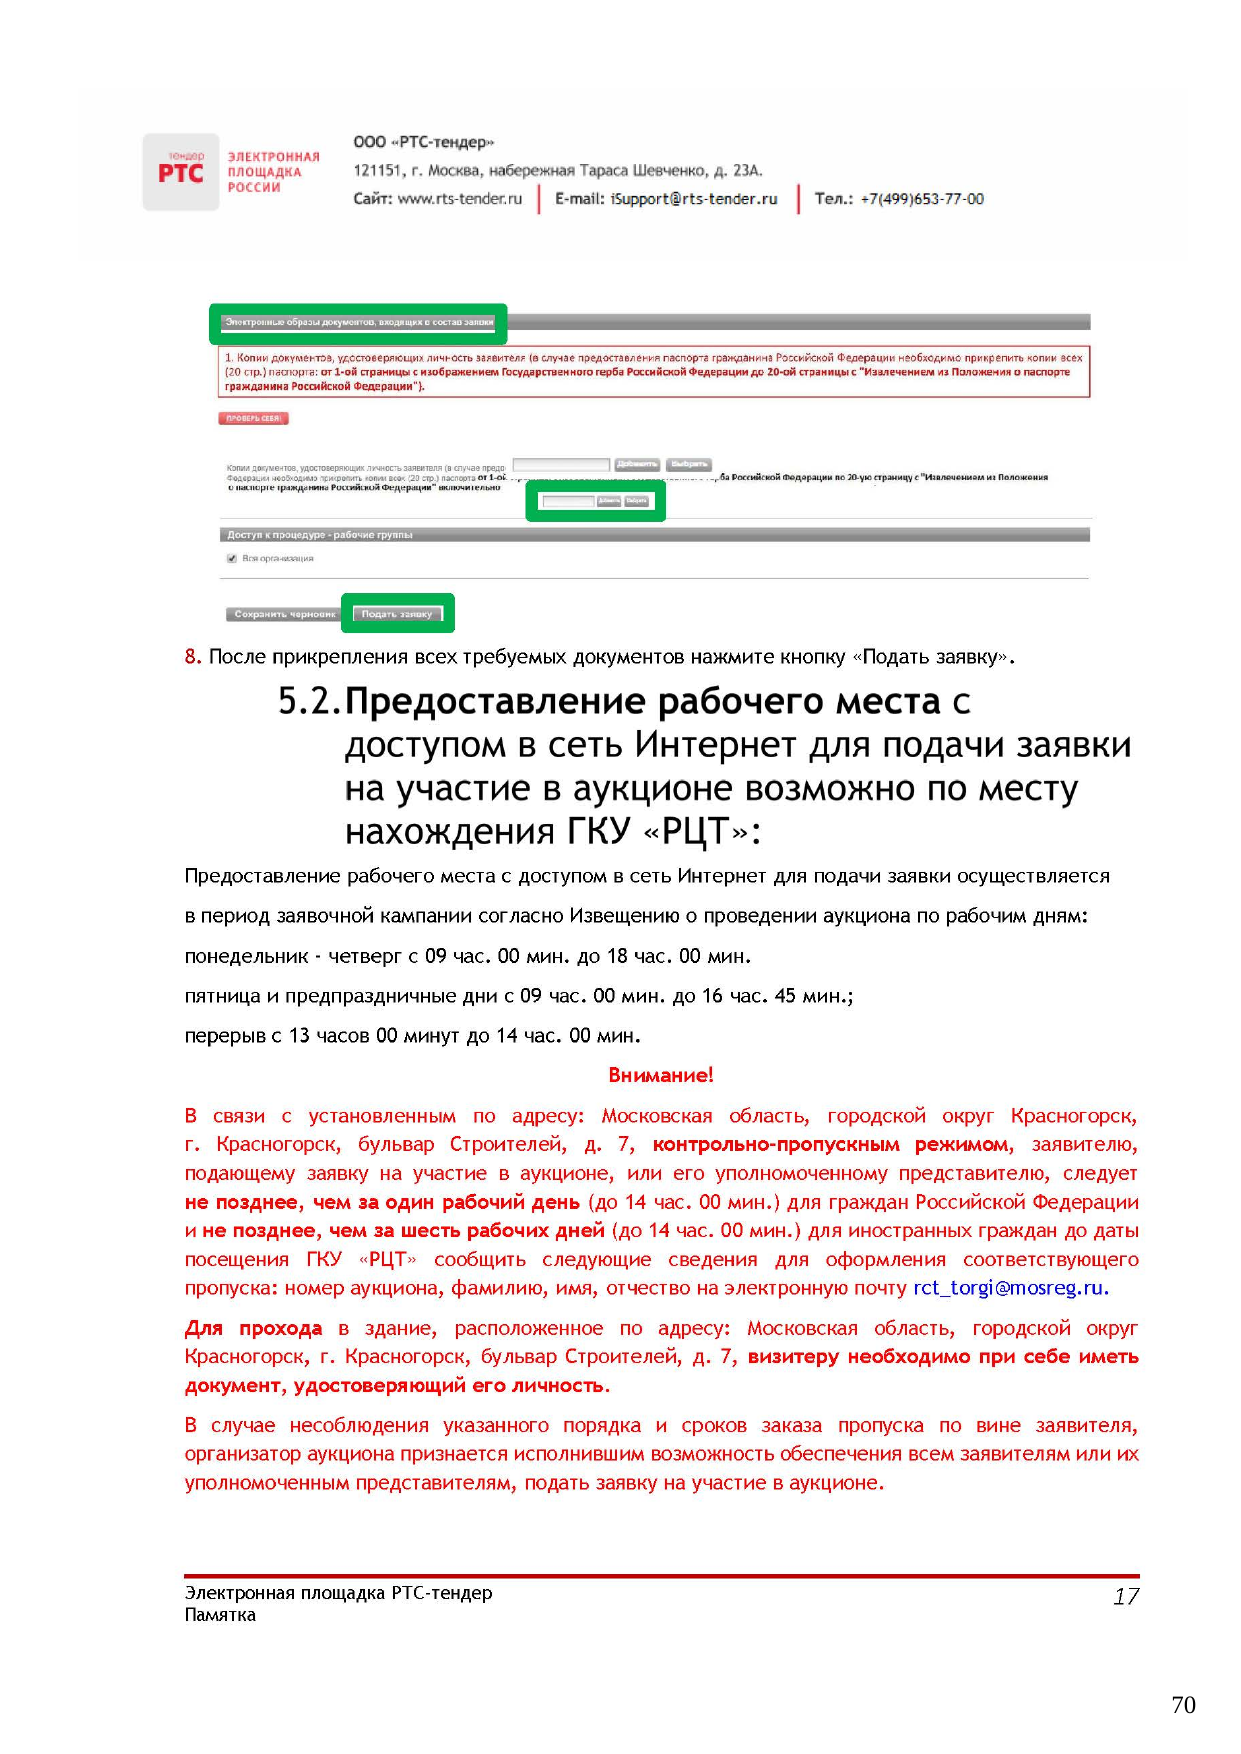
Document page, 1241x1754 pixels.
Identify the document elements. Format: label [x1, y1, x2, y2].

picture [78, 88, 1192, 1665]
